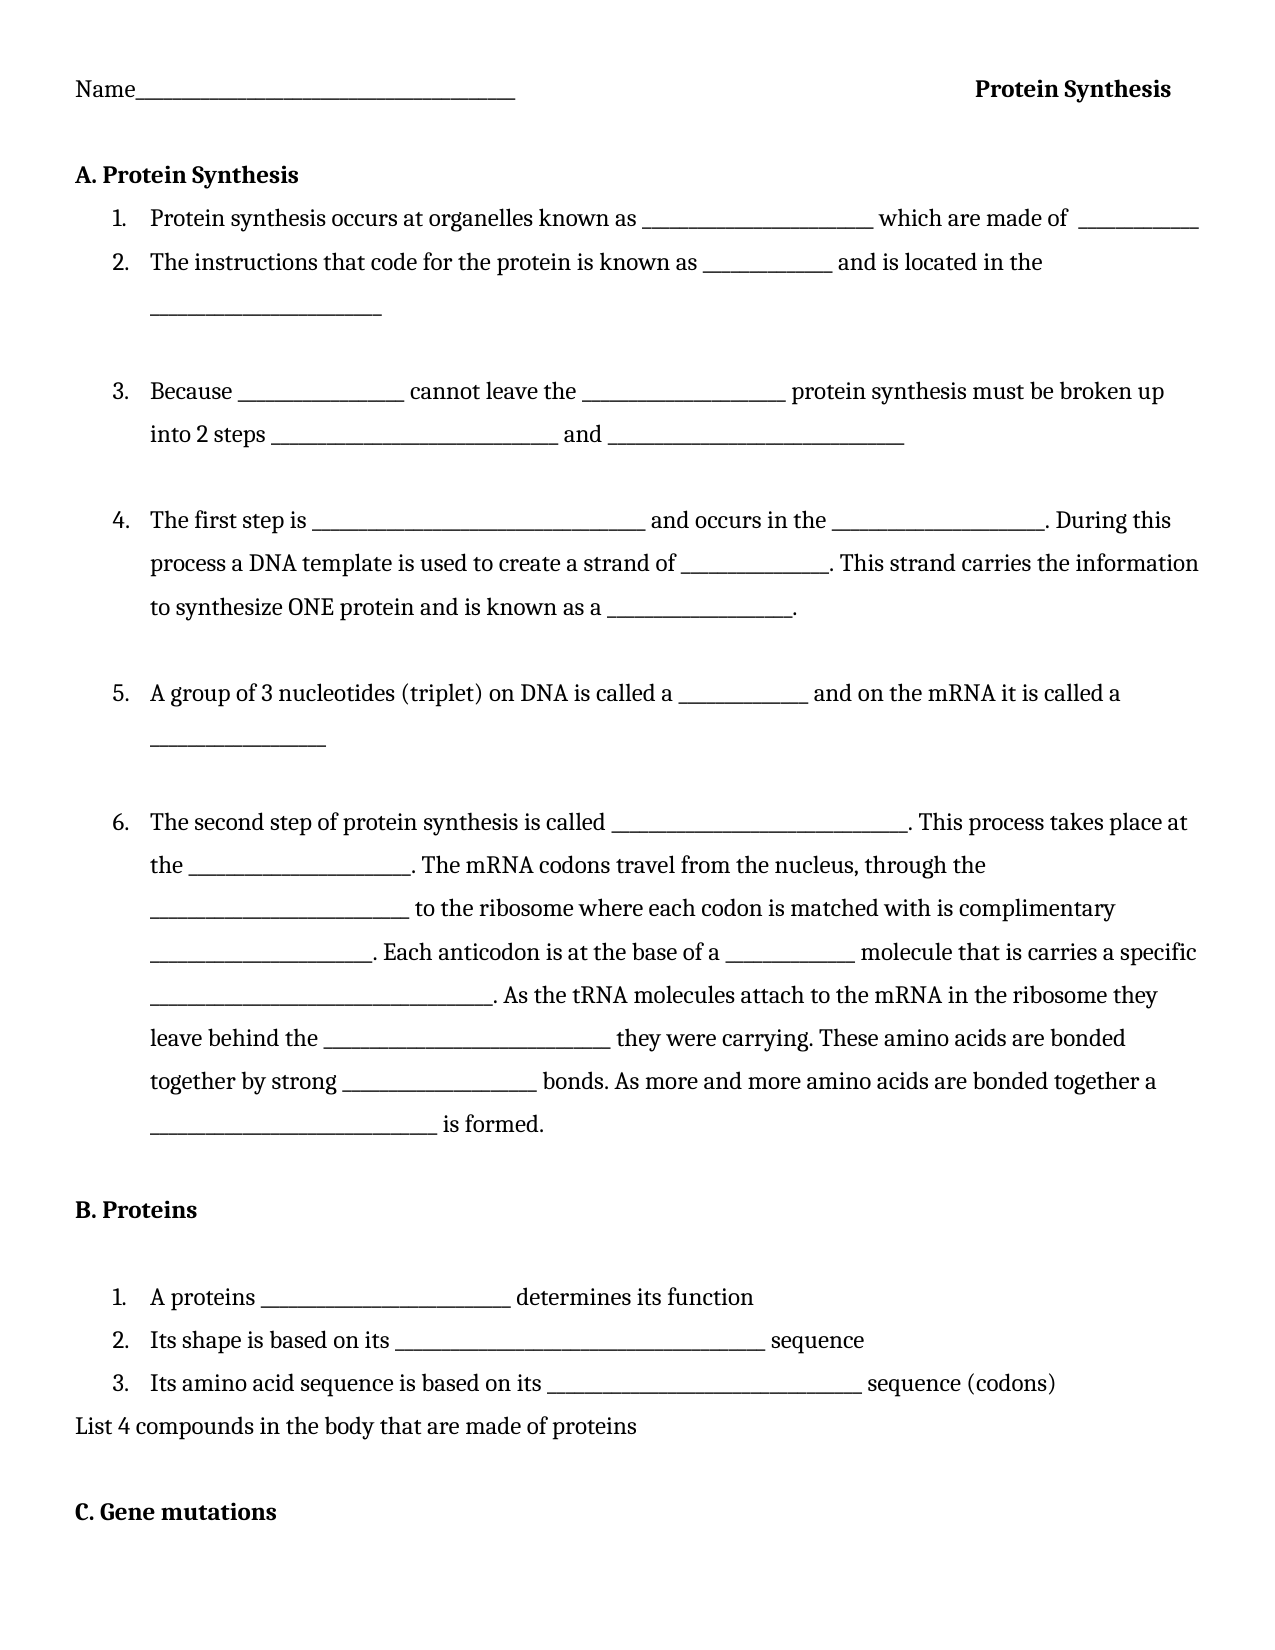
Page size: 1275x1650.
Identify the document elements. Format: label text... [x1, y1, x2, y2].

text Name_________________________________________ Protein Synthesis [75, 75, 1200, 104]
text B. Proteins [75, 1196, 1200, 1225]
list A group of 3 nucleotides (triplet) on DNA is called a ______________ and on the mRNA it is called a ___________________ [112, 679, 1200, 751]
text List 4 compounds in the body that are made of proteins [75, 1412, 1200, 1441]
text C. Gene mutations [75, 1498, 1200, 1527]
list A proteins ___________________________ determines its function [112, 1282, 1200, 1311]
list The first step is ____________________________________ and occurs in the _______________________. During this process a DNA template is used to create a strand of ________________. This strand carries the information to synthesize ONE protein and is known as a ____________________. [112, 506, 1200, 621]
list The instructions that code for the protein is known as ______________ and is located in the _________________________ [112, 247, 1200, 319]
list Because __________________ cannot leave the ______________________ protein synthesis must be broken up into 2 steps _______________________________ and ________________________________ [112, 377, 1200, 449]
text A. Protein Synthesis [75, 161, 1200, 190]
list Its amino acid sequence is based on its __________________________________ sequence (codons) [112, 1369, 1200, 1397]
list Its shape is based on its ________________________________________ sequence [112, 1326, 1200, 1354]
list Protein synthesis occurs at organelles known as _________________________ which are made of _____________ [112, 204, 1200, 233]
list The second step of protein synthesis is called ________________________________. This process takes place at the ________________________. The mRNA codons travel from the nucleus, through the ____________________________ to the ribosome where each codon is matched with is complimentary ________________________. Each anticodon is at the base of a ______________ molecule that is carries a specific _____________________________________. As the tRNA molecules attach to the mRNA in the ribosome they leave behind the _______________________________ they were carrying. These amino acids are bonded together by strong _____________________ bonds. As more and more amino acids are bonded together a _______________________________ is formed. [112, 808, 1200, 1139]
